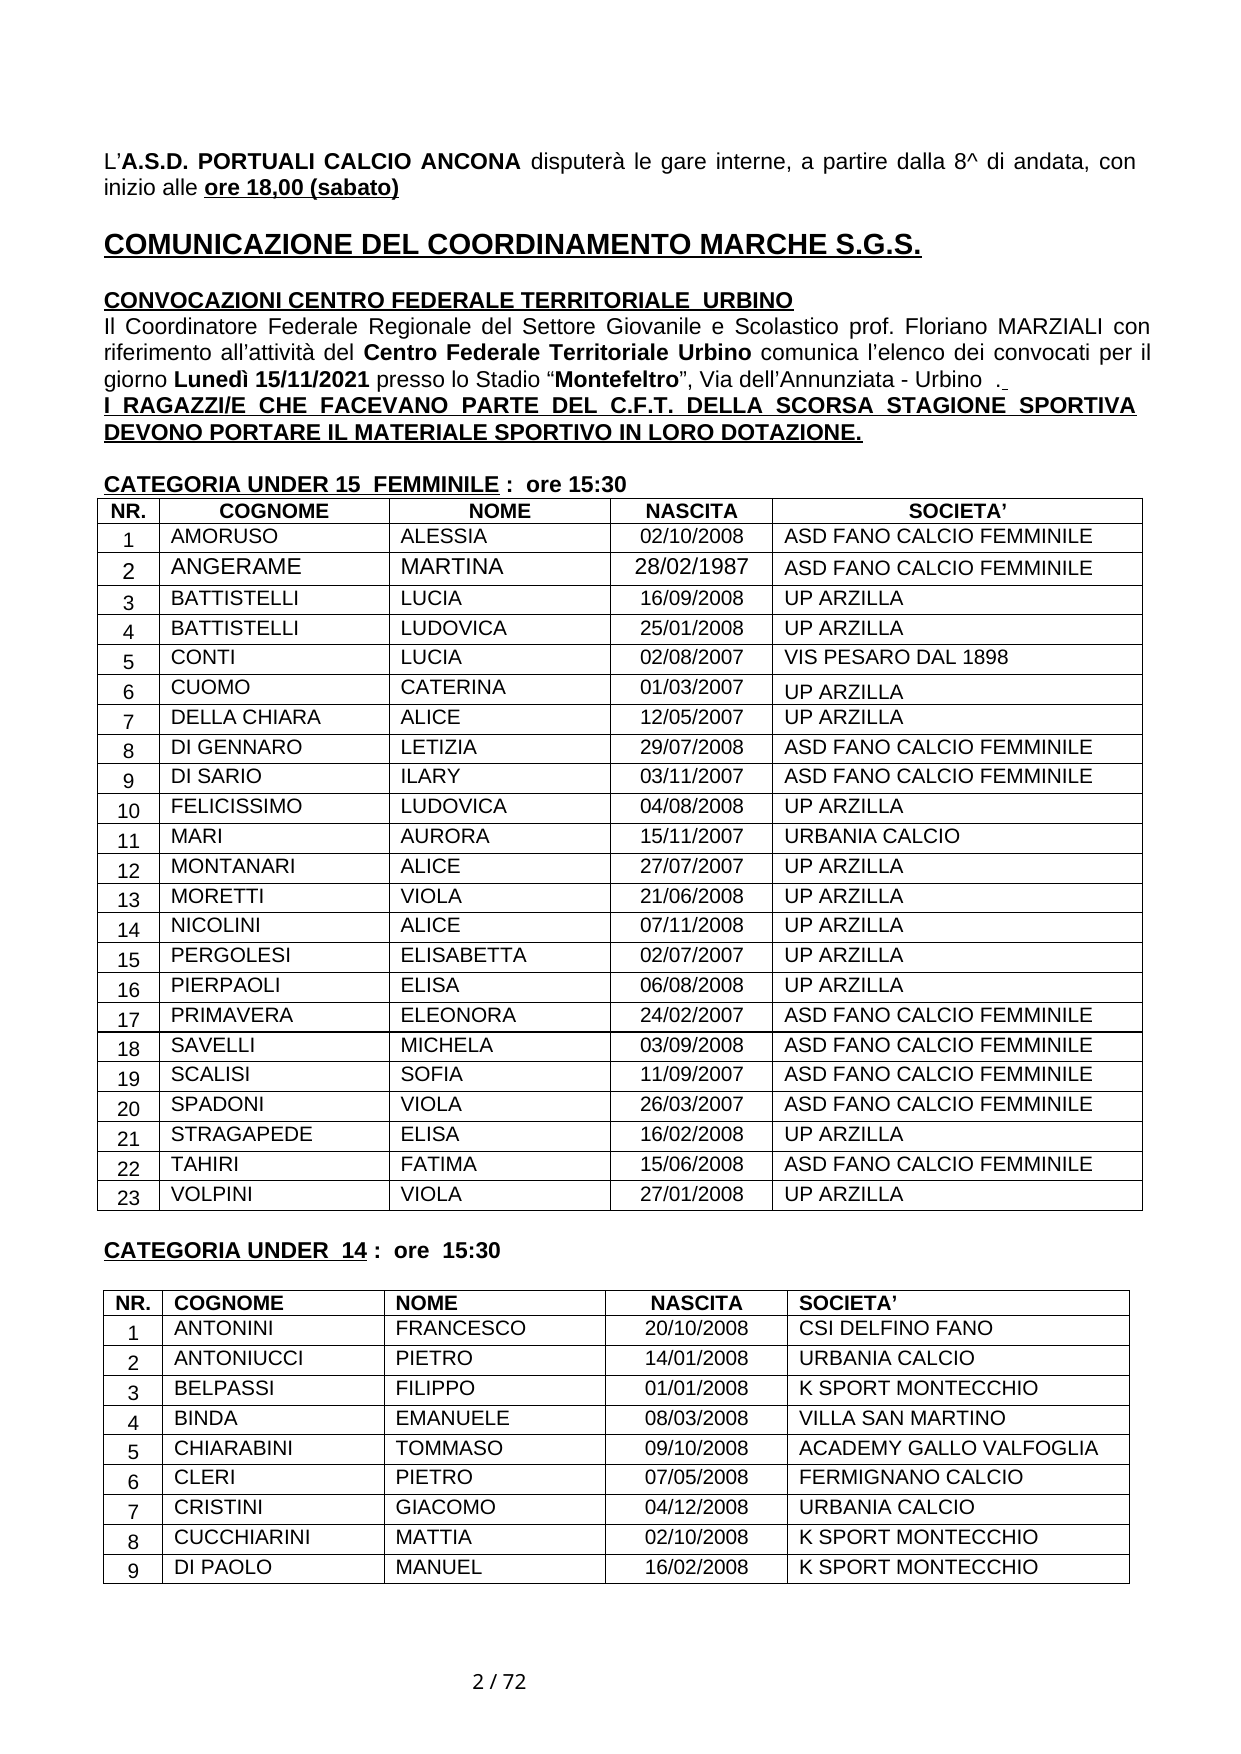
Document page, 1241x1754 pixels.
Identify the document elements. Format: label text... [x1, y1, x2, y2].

table_cell ELEONORA [390, 1003, 610, 1031]
table_cell 02/08/2007 [611, 645, 772, 674]
table_cell UP ARZILLA [773, 705, 1142, 733]
table_cell URBANIA CALCIO [788, 1346, 1129, 1375]
table_cell 6 [98, 675, 159, 704]
table_cell ALICE [390, 705, 610, 733]
table_cell 2 [98, 553, 159, 584]
table_cell 17 [98, 1003, 159, 1031]
table_cell 08/03/2008 [606, 1406, 787, 1434]
table_cell DELLA CHIARA [160, 705, 389, 733]
table_cell 12 [98, 854, 159, 882]
text I RAGAZZI/E CHE FACEVANO PARTE DEL C.F.T. DELLA SCORSA STAGIONE SPORTIVA DEVONO PORTARE IL MATERIALE SPORTIVO IN LORO DOTAZIONE. [103, 416, 1137, 445]
table_cell 10 [98, 794, 159, 823]
table_cell 4 [98, 615, 159, 644]
table_cell 9 [98, 764, 159, 793]
table_cell 7 [98, 705, 159, 733]
table_cell PIETRO [385, 1465, 605, 1494]
table_cell 15 [98, 943, 159, 972]
table_cell AURORA [390, 824, 610, 853]
table_cell 01/03/2007 [611, 675, 772, 704]
table_cell URBANIA CALCIO [788, 1495, 1129, 1524]
table_cell K SPORT MONTECCHIO [788, 1376, 1129, 1404]
table_cell 14/01/2008 [606, 1346, 787, 1375]
table_cell FATIMA [390, 1152, 610, 1180]
table_cell 13 [98, 884, 159, 912]
table_cell ASD FANO CALCIO FEMMINILE [773, 1092, 1142, 1121]
table_cell 15/06/2008 [611, 1152, 772, 1180]
table_cell 20/10/2008 [606, 1316, 787, 1345]
table_cell 29/07/2008 [611, 735, 772, 763]
table_cell CUCCHIARINI [163, 1525, 384, 1553]
table_cell ASD FANO CALCIO FEMMINILE [773, 1033, 1142, 1061]
table_cell UP ARZILLA [773, 854, 1142, 882]
table_cell K SPORT MONTECCHIO [788, 1555, 1129, 1583]
table_cell LUDOVICA [390, 615, 610, 644]
table_cell VIOLA [390, 884, 610, 912]
table_cell ALICE [390, 854, 610, 882]
table_cell ASD FANO CALCIO FEMMINILE [773, 735, 1142, 763]
table_cell SCALISI [160, 1062, 389, 1091]
table_cell 07/05/2008 [606, 1465, 787, 1494]
table_cell 03/11/2007 [611, 764, 772, 793]
table_cell 5 [104, 1435, 162, 1464]
table_cell 19 [98, 1062, 159, 1091]
table_cell ACADEMY GALLO VALFOGLIA [788, 1435, 1129, 1464]
table_header COGNOME [163, 1291, 384, 1315]
table_cell UP ARZILLA [773, 586, 1142, 614]
table_cell 3 [104, 1376, 162, 1404]
table_cell ASD FANO CALCIO FEMMINILE [773, 1062, 1142, 1091]
table_cell 06/08/2008 [611, 973, 772, 1002]
table_cell CSI DELFINO FANO [788, 1316, 1129, 1345]
table_cell 01/01/2008 [606, 1376, 787, 1404]
table_cell LUCIA [390, 645, 610, 674]
table_header NASCITA [611, 499, 772, 522]
table_cell MARI [160, 824, 389, 853]
table_cell FERMIGNANO CALCIO [788, 1465, 1129, 1494]
table_cell MICHELA [390, 1033, 610, 1061]
table_cell PIERPAOLI [160, 973, 389, 1002]
table_cell SAVELLI [160, 1033, 389, 1061]
table_cell PERGOLESI [160, 943, 389, 972]
table_header COGNOME [160, 499, 389, 522]
text L’A.S.D. PORTUALI CALCIO ANCONA disputerà le gare interne, a partire dalla 8^ di andata, con inizio alle ore 18,00 (sabato) [103, 148, 1137, 200]
table_cell 21/06/2008 [611, 884, 772, 912]
table_cell LUDOVICA [390, 794, 610, 823]
table_cell DI SARIO [160, 764, 389, 793]
table_cell 21 [98, 1122, 159, 1151]
table_cell 03/09/2008 [611, 1033, 772, 1061]
table_cell 7 [104, 1495, 162, 1524]
table_cell 02/07/2007 [611, 943, 772, 972]
table_cell PRIMAVERA [160, 1003, 389, 1031]
table_cell VIOLA [390, 1092, 610, 1121]
table_cell UP ARZILLA [773, 884, 1142, 912]
table_cell 11/09/2007 [611, 1062, 772, 1091]
table_cell K SPORT MONTECCHIO [788, 1525, 1129, 1553]
text I RAGAZZI/E CHE FACEVANO PARTE DEL C.F.T. DELLA SCORSA STAGIONE SPORTIVA DEVONO PORTARE IL MATERIALE SPORTIVO IN LORO DOTAZIONE. [103, 392, 1137, 415]
table_cell UP ARZILLA [773, 1122, 1142, 1151]
table_cell 16 [98, 973, 159, 1002]
table_cell 4 [104, 1406, 162, 1434]
table_cell ELISABETTA [390, 943, 610, 972]
text CONVOCAZIONI CENTRO FEDERALE TERRITORIALE URBINO [103, 287, 1137, 313]
table_cell ASD FANO CALCIO FEMMINILE [773, 764, 1142, 793]
table_cell ANGERAME [160, 553, 389, 584]
table_cell 16/09/2008 [611, 586, 772, 614]
table_cell 3 [98, 586, 159, 614]
table_cell 15/11/2007 [611, 824, 772, 853]
table_cell UP ARZILLA [773, 675, 1142, 704]
table_cell VILLA SAN MARTINO [788, 1406, 1129, 1434]
table_header NR. [98, 499, 159, 522]
table_cell 02/10/2008 [611, 524, 772, 552]
text CATEGORIA UNDER 15 FEMMINILE : ore 15:30 [103, 471, 1137, 497]
table_cell AMORUSO [160, 524, 389, 552]
table_cell 02/10/2008 [606, 1525, 787, 1553]
table_cell ALESSIA [390, 524, 610, 552]
table_cell ELISA [390, 973, 610, 1002]
table_cell TOMMASO [385, 1435, 605, 1464]
table_cell 6 [104, 1465, 162, 1494]
table_cell 1 [98, 524, 159, 552]
table_cell MORETTI [160, 884, 389, 912]
table_cell VIOLA [390, 1181, 610, 1210]
table_cell TAHIRI [160, 1152, 389, 1180]
table_cell SPADONI [160, 1092, 389, 1121]
table_cell FILIPPO [385, 1376, 605, 1404]
table_cell SOFIA [390, 1062, 610, 1091]
table_cell MATTIA [385, 1525, 605, 1553]
table_cell CLERI [163, 1465, 384, 1494]
table_cell EMANUELE [385, 1406, 605, 1434]
table_cell BATTISTELLI [160, 586, 389, 614]
table_cell ANTONINI [163, 1316, 384, 1345]
table_header SOCIETA’ [773, 499, 1142, 522]
table_cell UP ARZILLA [773, 943, 1142, 972]
table_cell VIS PESARO DAL 1898 [773, 645, 1142, 674]
table_cell 24/02/2007 [611, 1003, 772, 1031]
table_cell LUCIA [390, 586, 610, 614]
table_cell 16/02/2008 [611, 1122, 772, 1151]
table_cell 1 [104, 1316, 162, 1345]
table_cell BINDA [163, 1406, 384, 1434]
table_cell 16/02/2008 [606, 1555, 787, 1583]
table_cell UP ARZILLA [773, 973, 1142, 1002]
table_header NOME [390, 499, 610, 522]
text CATEGORIA UNDER 14 : ore 15:30 [103, 1237, 1137, 1264]
table_cell FRANCESCO [385, 1316, 605, 1345]
table_cell CUOMO [160, 675, 389, 704]
table_cell VOLPINI [160, 1181, 389, 1210]
table_cell 12/05/2007 [611, 705, 772, 733]
table_cell 18 [98, 1033, 159, 1061]
table_cell ASD FANO CALCIO FEMMINILE [773, 1003, 1142, 1031]
table_cell 26/03/2007 [611, 1092, 772, 1121]
table_cell DI GENNARO [160, 735, 389, 763]
table_cell 27/01/2008 [611, 1181, 772, 1210]
table_cell 04/12/2008 [606, 1495, 787, 1524]
table_cell 8 [104, 1525, 162, 1553]
table_cell 25/01/2008 [611, 615, 772, 644]
table_cell CATERINA [390, 675, 610, 704]
table_cell 28/02/1987 [611, 553, 772, 584]
table_cell URBANIA CALCIO [773, 824, 1142, 853]
table_cell ASD FANO CALCIO FEMMINILE [773, 1152, 1142, 1180]
table_cell DI PAOLO [163, 1555, 384, 1583]
table_cell MARTINA [390, 553, 610, 584]
table_cell 11 [98, 824, 159, 853]
table_cell UP ARZILLA [773, 794, 1142, 823]
table_cell 20 [98, 1092, 159, 1121]
table_cell 23 [98, 1181, 159, 1210]
table_cell ANTONIUCCI [163, 1346, 384, 1375]
table_cell 2 [104, 1346, 162, 1375]
table_cell 8 [98, 735, 159, 763]
table_cell LETIZIA [390, 735, 610, 763]
text COMUNICAZIONE DEL COORDINAMENTO MARCHE S.G.S. [103, 227, 1137, 260]
table_cell CHIARABINI [163, 1435, 384, 1464]
table_cell ALICE [390, 913, 610, 942]
table_header NOME [385, 1291, 605, 1315]
table_cell 14 [98, 913, 159, 942]
table_cell GIACOMO [385, 1495, 605, 1524]
table_cell CONTI [160, 645, 389, 674]
table_cell FELICISSIMO [160, 794, 389, 823]
table_cell NICOLINI [160, 913, 389, 942]
table_cell STRAGAPEDE [160, 1122, 389, 1151]
table_cell 22 [98, 1152, 159, 1180]
table_cell 5 [98, 645, 159, 674]
table_cell 09/10/2008 [606, 1435, 787, 1464]
table_cell ASD FANO CALCIO FEMMINILE [773, 553, 1142, 584]
table_cell BELPASSI [163, 1376, 384, 1404]
table_cell ILARY [390, 764, 610, 793]
table_cell MONTANARI [160, 854, 389, 882]
table_header NR. [104, 1291, 162, 1315]
table_header NASCITA [606, 1291, 787, 1315]
table_cell 27/07/2007 [611, 854, 772, 882]
text Il Coordinatore Federale Regionale del Settore Giovanile e Scolastico prof. Floriano MARZIALI con riferimento all’attività del Centro Federale Territoriale Urbino comunica l’elenco dei convocati per il giorno Lunedì 15/11/2021 presso lo Stadio “Montefeltro”, Via dell’Annunziata - Urbino . [103, 313, 1152, 392]
table_cell ASD FANO CALCIO FEMMINILE [773, 524, 1142, 552]
table_cell 07/11/2008 [611, 913, 772, 942]
table_cell UP ARZILLA [773, 1181, 1142, 1210]
table_cell 9 [104, 1555, 162, 1583]
table_cell 04/08/2008 [611, 794, 772, 823]
table_cell PIETRO [385, 1346, 605, 1375]
table_cell ELISA [390, 1122, 610, 1151]
table_cell UP ARZILLA [773, 615, 1142, 644]
table_cell CRISTINI [163, 1495, 384, 1524]
table_cell MANUEL [385, 1555, 605, 1583]
table_header SOCIETA’ [788, 1291, 1129, 1315]
table_cell UP ARZILLA [773, 913, 1142, 942]
table_cell BATTISTELLI [160, 615, 389, 644]
